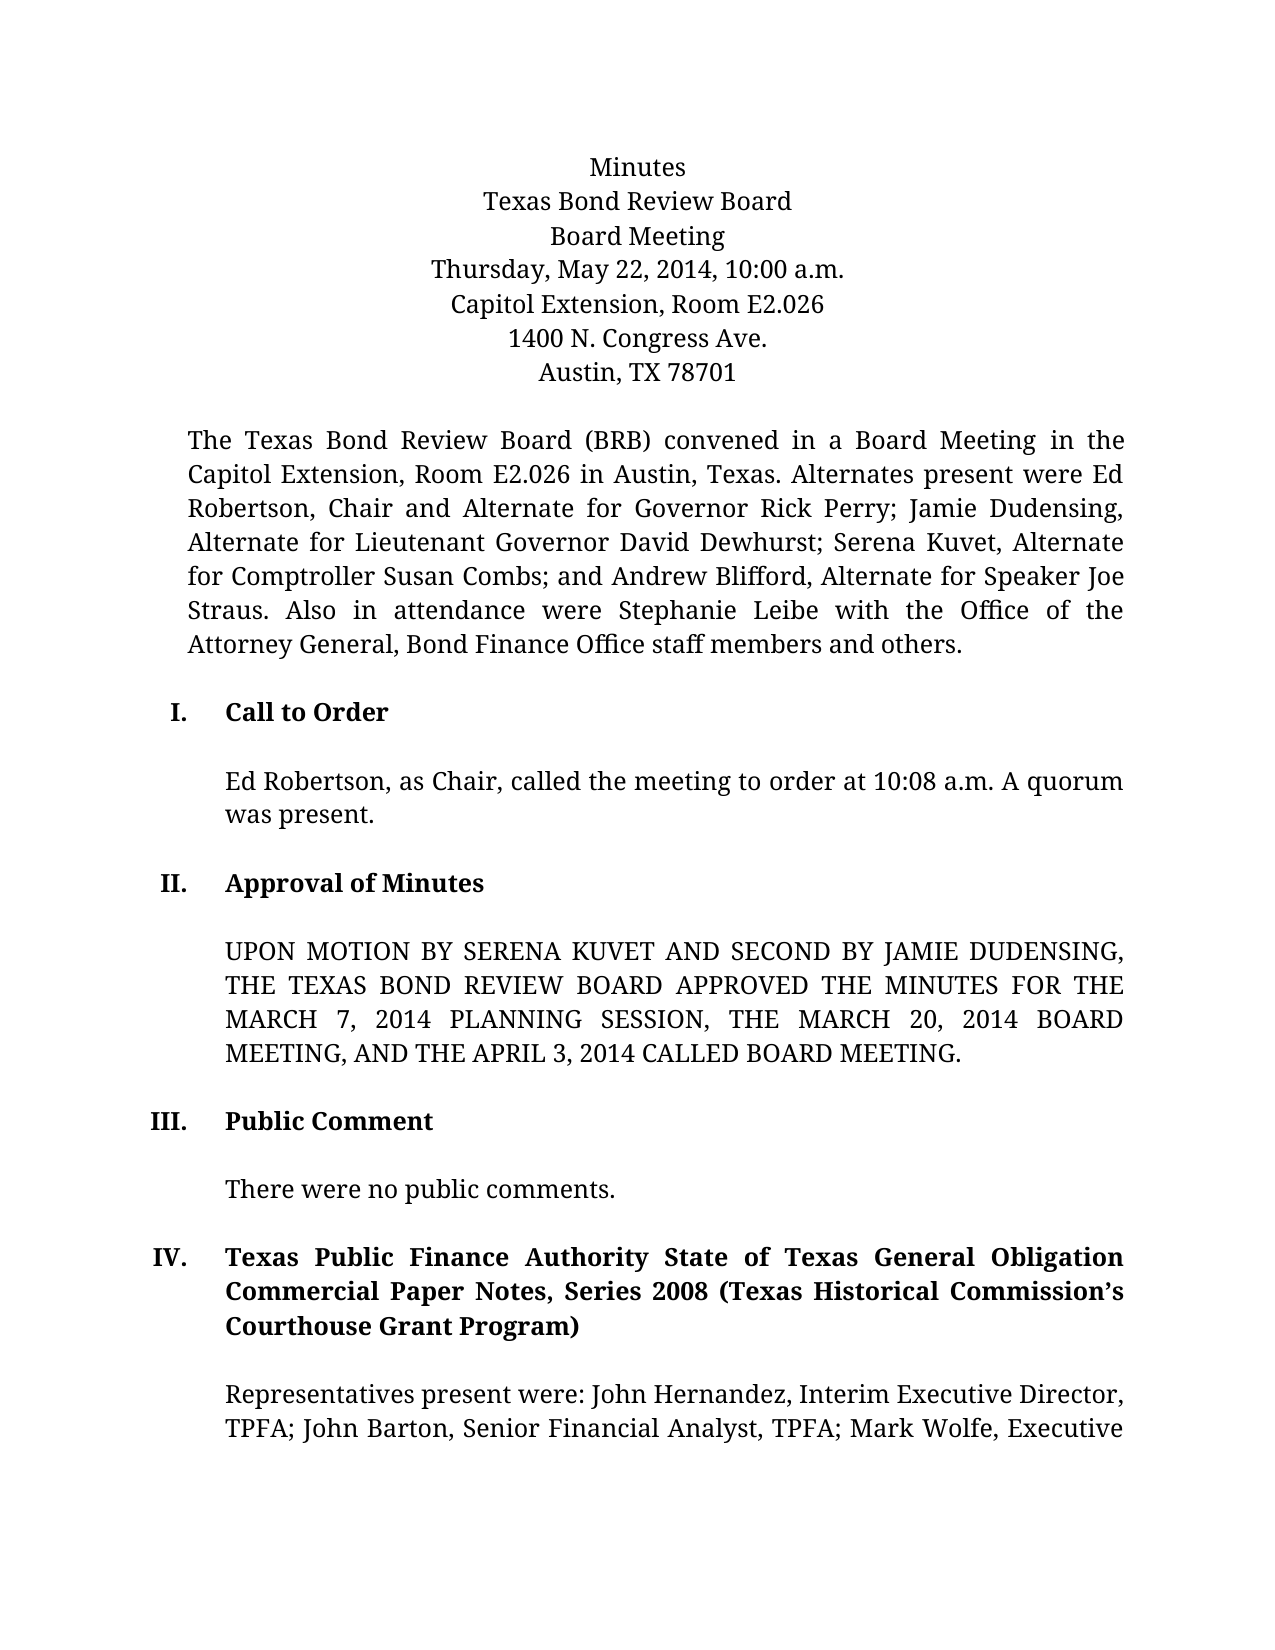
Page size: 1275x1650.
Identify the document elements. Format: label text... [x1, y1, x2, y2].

list Call to Order [187, 695, 1125, 729]
text Capitol Extension, Room E2.026 [150, 286, 1125, 320]
text Minutes [150, 150, 1125, 184]
list Ed Robertson, as Chair, called the meeting to order at 10:08 a.m. A quorum was present. [225, 763, 1125, 831]
text There were no public comments. [225, 1172, 1125, 1206]
list Public Comment [187, 1104, 1125, 1138]
text Thursday, May 22, 2014, 10:00 a.m. [150, 252, 1125, 286]
text The Texas Bond Review Board (BRB) convened in a Board Meeting in the Capitol Extension, Room E2.026 in Austin, Texas. Alternates present were Ed Robertson, Chair and Alternate for Governor Rick Perry; Jamie Dudensing, Alternate for Lieutenant Governor David Dewhurst; Serena Kuvet, Alternate for Comptroller Susan Combs; and Andrew Blifford, Alternate for Speaker Joe Straus. Also in attendance were Stephanie Leibe with the Office of the Attorney General, Bond Finance Office staff members and others. [187, 422, 1125, 661]
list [225, 1376, 1125, 1444]
text Austin, TX 78701 [150, 354, 1125, 388]
text Board Meeting [150, 218, 1125, 252]
text Texas Bond Review Board [150, 184, 1125, 218]
text 1400 N. Congress Ave. [150, 320, 1125, 354]
list Texas Public Finance Authority State of Texas General Obligation Commercial Paper Notes, Series 2008 (Texas Historical Commission’s Courthouse Grant Program) [187, 1240, 1125, 1342]
list Approval of Minutes [187, 865, 1125, 899]
text UPON MOTION BY Serena Kuvet AND SECOND BY jAMIE DUDENSING, THE TEXAS BOND REVIEW BOARD APPROVED THE MINUTES FOR THE MARCH 7, 2014 PLANNInG SESSION, THE March 20, 2014 BOARD MEETING, and the april 3, 2014 called board meeting. [225, 933, 1125, 1070]
